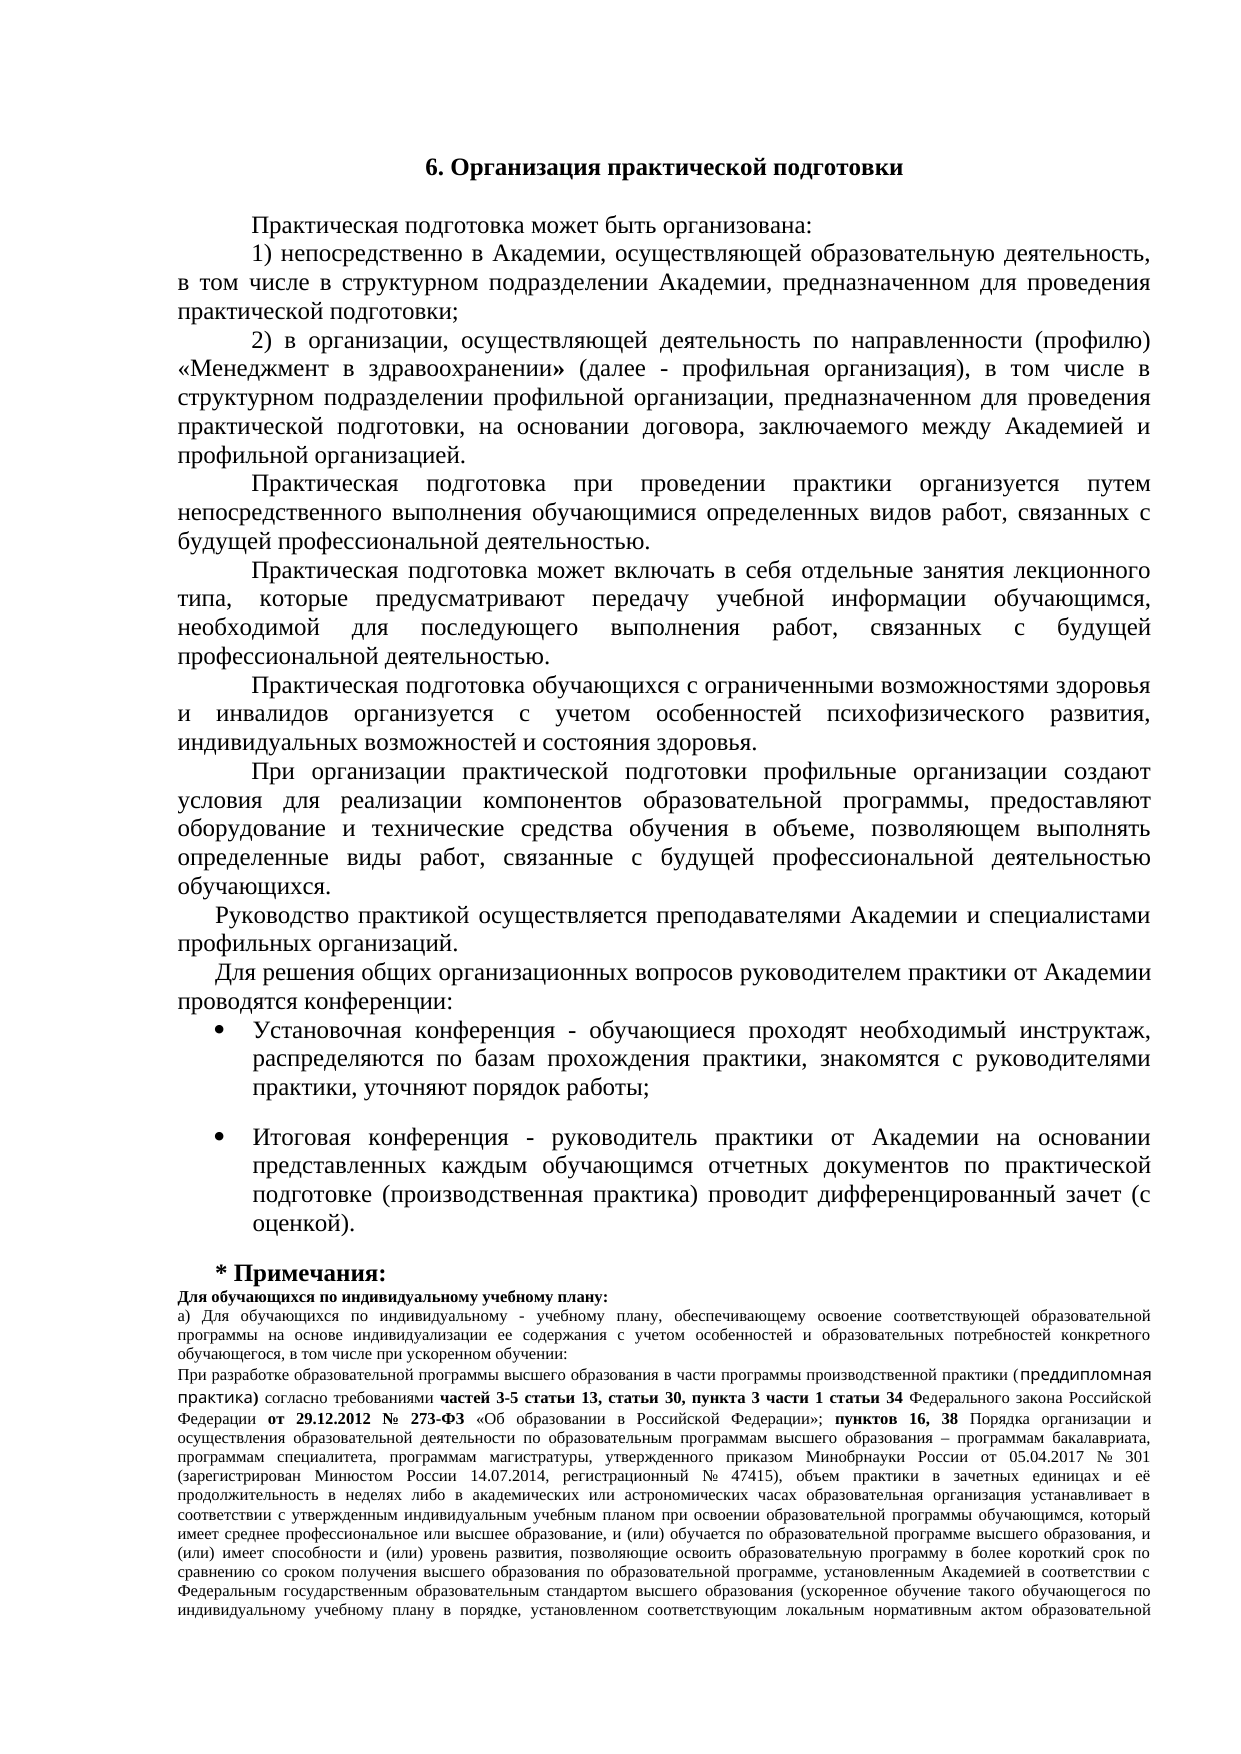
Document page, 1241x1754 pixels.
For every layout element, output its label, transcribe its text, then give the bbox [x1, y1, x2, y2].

list Установочная конференция - обучающиеся проходят необходимый инструктаж, распределяются по базам прохождения практики, знакомятся с руководителями практики, уточняют порядок работы; [215, 1015, 1152, 1101]
text Практическая подготовка обучающихся с ограниченными возможностями здоровья и инвалидов организуется с учетом особенностей психофизического развития, индивидуальных возможностей и состояния здоровья. [177, 670, 1152, 756]
text * Примечания: [215, 1258, 1152, 1286]
text Практическая подготовка при проведении практики организуется путем непосредственного выполнения обучающимися определенных видов работ, связанных с будущей профессиональной деятельностью. [177, 468, 1152, 555]
text 6. Организация практической подготовки [177, 152, 1152, 181]
text Для обучающихся по индивидуальному учебному плану: [177, 1286, 1152, 1306]
text Практическая подготовка может включать в себя отдельные занятия лекционного типа, которые предусматривают передачу учебной информации обучающимся, необходимой для последующего выполнения работ, связанных с будущей профессиональной деятельностью. [177, 555, 1152, 670]
text 1) непосредственно в Академии, осуществляющей образовательную деятельность, в том числе в структурном подразделении Академии, предназначенном для проведения практической подготовки; [177, 238, 1152, 325]
text а) Для обучающихся по индивидуальному - учебному плану, обеспечивающему освоение соответствующей образовательной программы на основе индивидуализации ее содержания с учетом особенностей и образовательных потребностей конкретного обучающегося, в том числе при ускоренном обучении: [177, 1306, 1152, 1363]
text Для решения общих организационных вопросов руководителем практики от Академии проводятся конференции: [177, 957, 1152, 1015]
text 2) в организации, осуществляющей деятельность по направленности (профилю) «Менеджмент в здравоохранении» (далее - профильная организация), в том числе в структурном подразделении профильной организации, предназначенном для проведения практической подготовки, на основании договора, заключаемого между Академией и профильной организацией. [177, 325, 1152, 468]
text При организации практической подготовки профильные организации создают условия для реализации компонентов образовательной программы, предоставляют оборудование и технические средства обучения в объеме, позволяющем выполнять определенные виды работ, связанные с будущей профессиональной деятельностью обучающихся. [177, 756, 1152, 900]
text Практическая подготовка может быть организована: [177, 210, 1152, 238]
list Итоговая конференция - руководитель практики от Академии на основании представленных каждым обучающимся отчетных документов по практической подготовке (производственная практика) проводит дифференцированный зачет (с оценкой). [215, 1122, 1152, 1237]
text Руководство практикой осуществляется преподавателями Академии и специалистами профильных организаций. [177, 900, 1152, 957]
